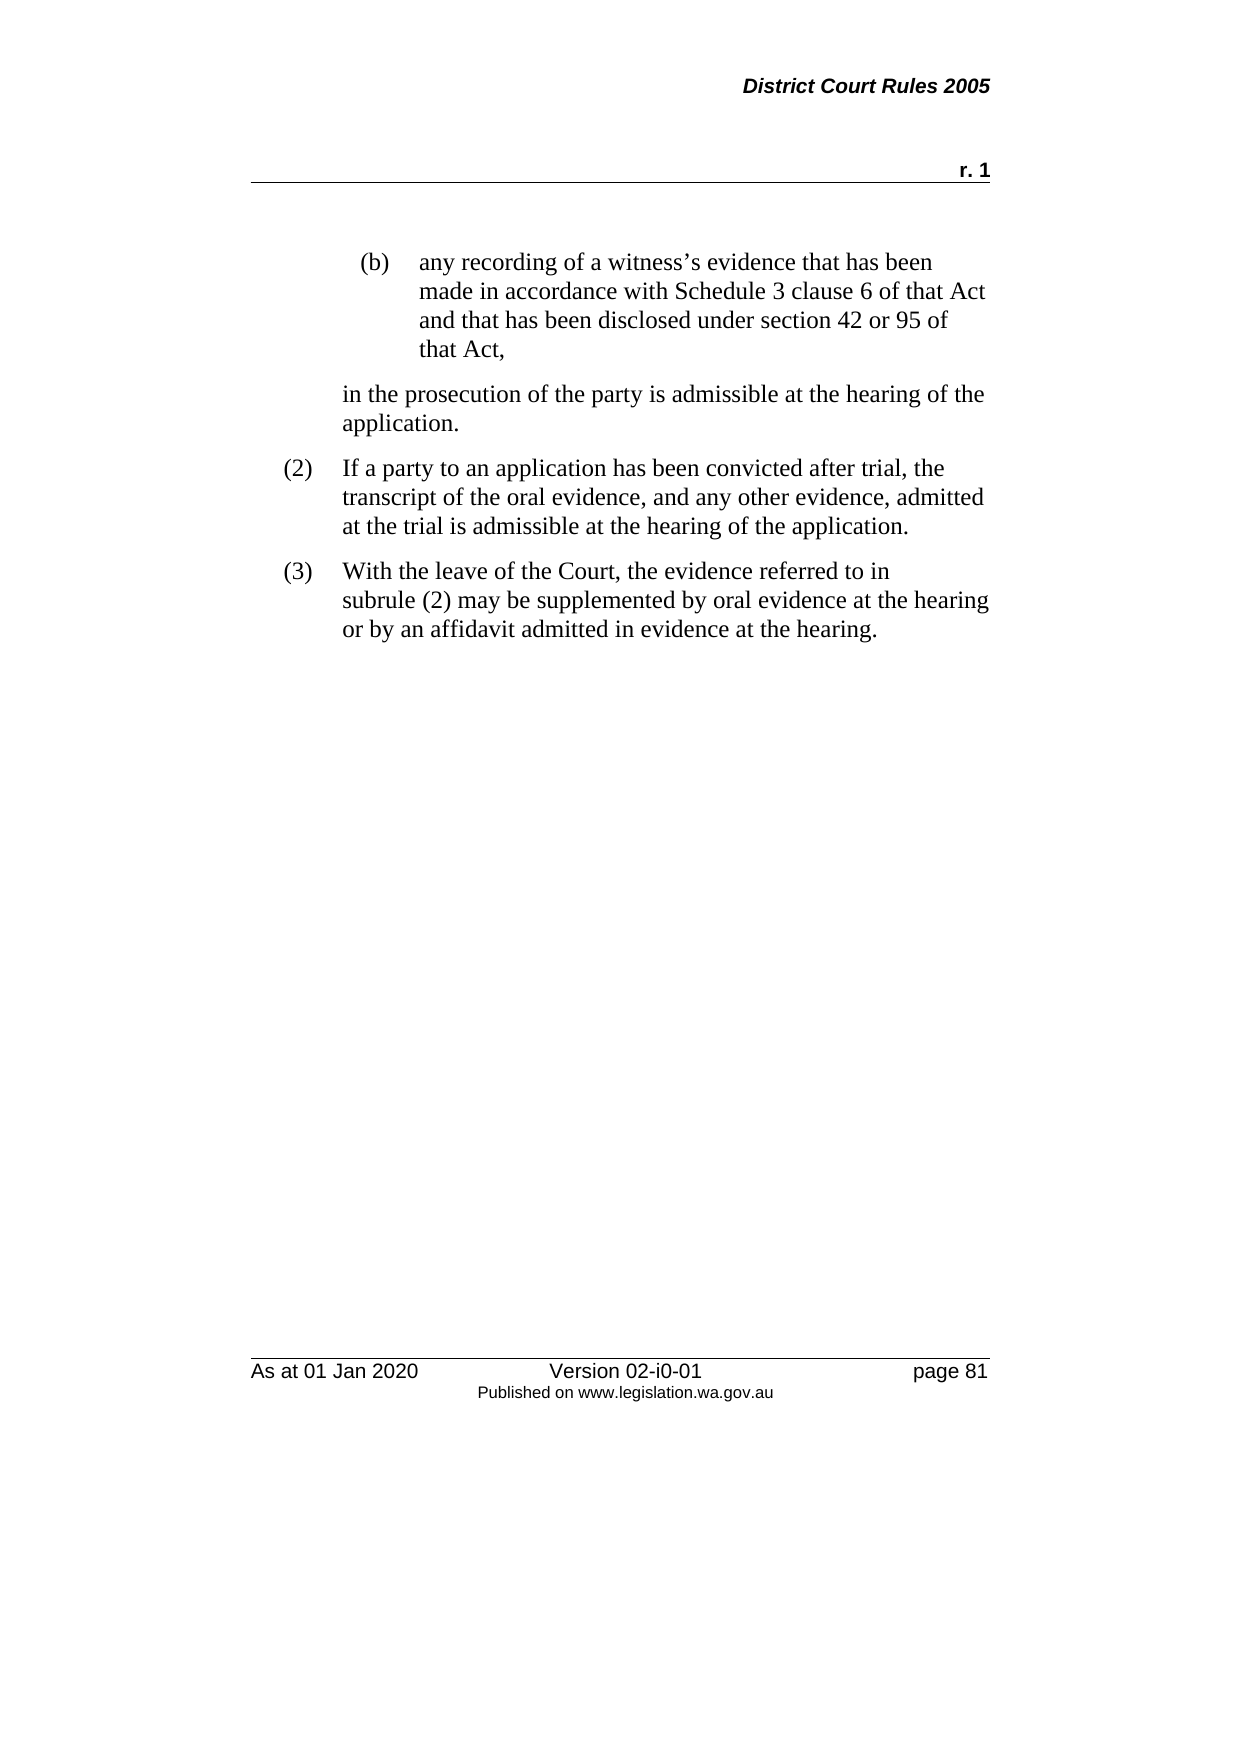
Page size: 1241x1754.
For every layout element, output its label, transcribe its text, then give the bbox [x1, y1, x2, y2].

text (3) With the leave of the Court, the evidence referred to in subrule (2) may be supplemented by oral evidence at the hearing or by an affidavit admitted in evidence at the hearing. [251, 556, 990, 642]
text (2) If a party to an application has been convicted after trial, the transcript of the oral evidence, and any other evidence, admitted at the trial is admissible at the hearing of the application. [251, 453, 990, 539]
text (b) any recording of a witness’s evidence that has been made in accordance with Schedule 3 clause 6 of that Act and that has been disclosed under section 42 or 95 of that Act, [251, 247, 990, 362]
text in the prosecution of the party is admissible at the hearing of the application. [251, 379, 990, 437]
